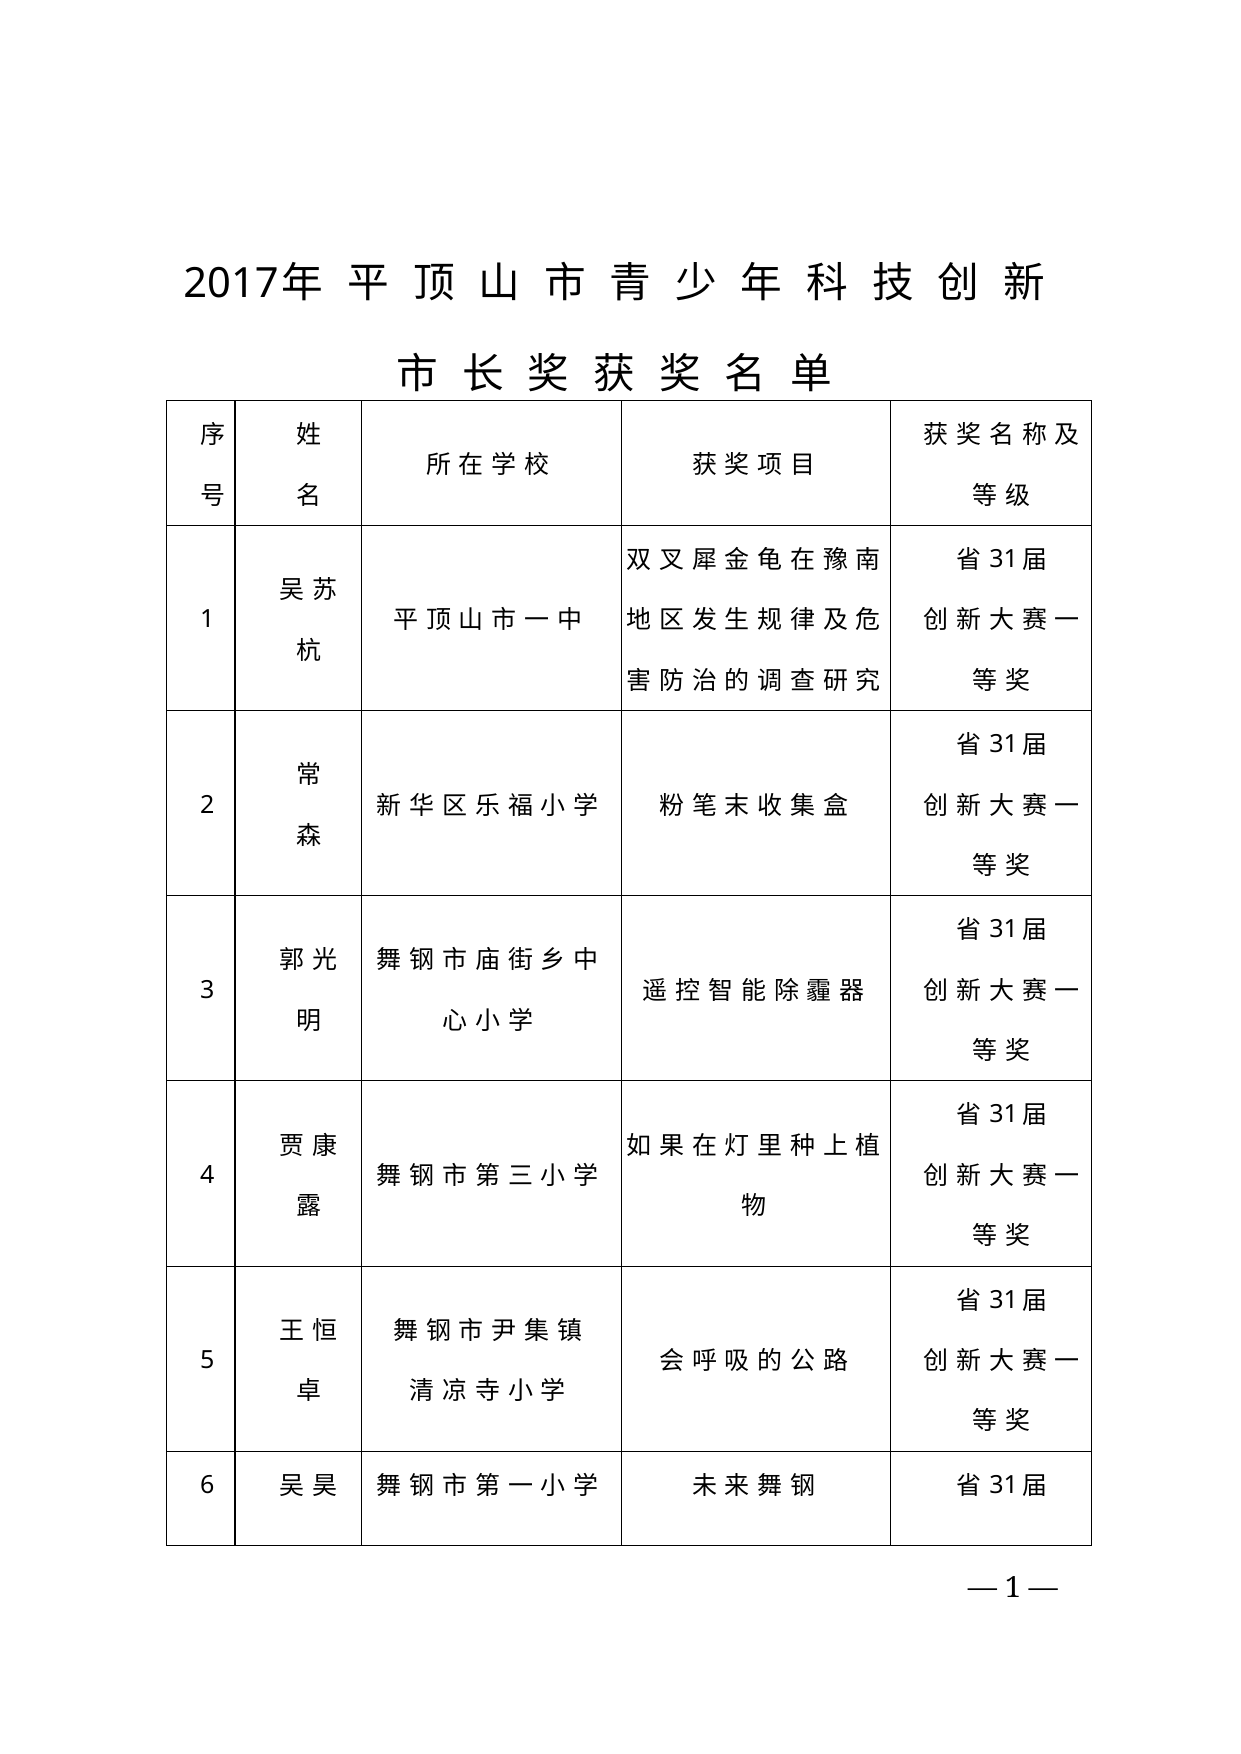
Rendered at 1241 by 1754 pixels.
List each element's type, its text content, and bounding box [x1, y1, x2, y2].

table_header 获奖名称及等级 [891, 401, 1091, 525]
table_cell 双叉犀金龟在豫南地区发生规律及危害防治的调查研究 [622, 526, 890, 710]
table_cell 如果在灯里种上植物 [622, 1081, 890, 1266]
table_cell 郭光明 [236, 896, 361, 1080]
table_cell 省31届 创新大赛一等奖 [891, 1452, 1091, 1545]
table_header 所在学校 [362, 401, 621, 525]
table_cell 舞钢市庙街乡中心小学 [362, 896, 621, 1080]
table_cell 6 [167, 1452, 234, 1545]
table_cell 贾康露 [236, 1081, 361, 1266]
table_header 序 号 [167, 401, 234, 525]
table_header 姓 名 [236, 401, 361, 525]
table_cell 平顶山市一中 [362, 526, 621, 710]
table_header 获奖项目 [622, 401, 890, 525]
table_cell 吴昊臻 [236, 1452, 361, 1545]
table_cell 省31届 创新大赛一等奖 [891, 711, 1091, 895]
table_cell 省31届 创新大赛一等奖 [891, 896, 1091, 1080]
table_cell 舞钢市尹集镇 清凉寺小学 [362, 1267, 621, 1451]
table_cell 吴苏杭 [236, 526, 361, 710]
table_cell 舞钢市第三小学 [362, 1081, 621, 1266]
table_cell 会呼吸的公路 [622, 1267, 890, 1451]
table_cell 常 森 [236, 711, 361, 895]
table_cell 省31届 创新大赛一等奖 [891, 1267, 1091, 1451]
table_cell 省31届 创新大赛一等奖 [891, 526, 1091, 710]
table_cell 未来舞钢 [622, 1452, 890, 1545]
table_cell 1 [167, 526, 234, 710]
table_cell 3 [167, 896, 234, 1080]
text 市长奖获奖名单 [167, 340, 1085, 400]
table_cell 5 [167, 1267, 234, 1451]
table_cell 王恒卓 [236, 1267, 361, 1451]
table_cell 4 [167, 1081, 234, 1266]
table_cell 省31届 创新大赛一等奖 [891, 1081, 1091, 1266]
text 2017年平顶山市青少年科技创新 [167, 219, 1085, 340]
table_cell 遥控智能除霾器 [622, 896, 890, 1080]
table_cell 新华区乐福小学 [362, 711, 621, 895]
table_cell 粉笔末收集盒 [622, 711, 890, 895]
table_cell 2 [167, 711, 234, 895]
table_cell 舞钢市第一小学 [362, 1452, 621, 1545]
